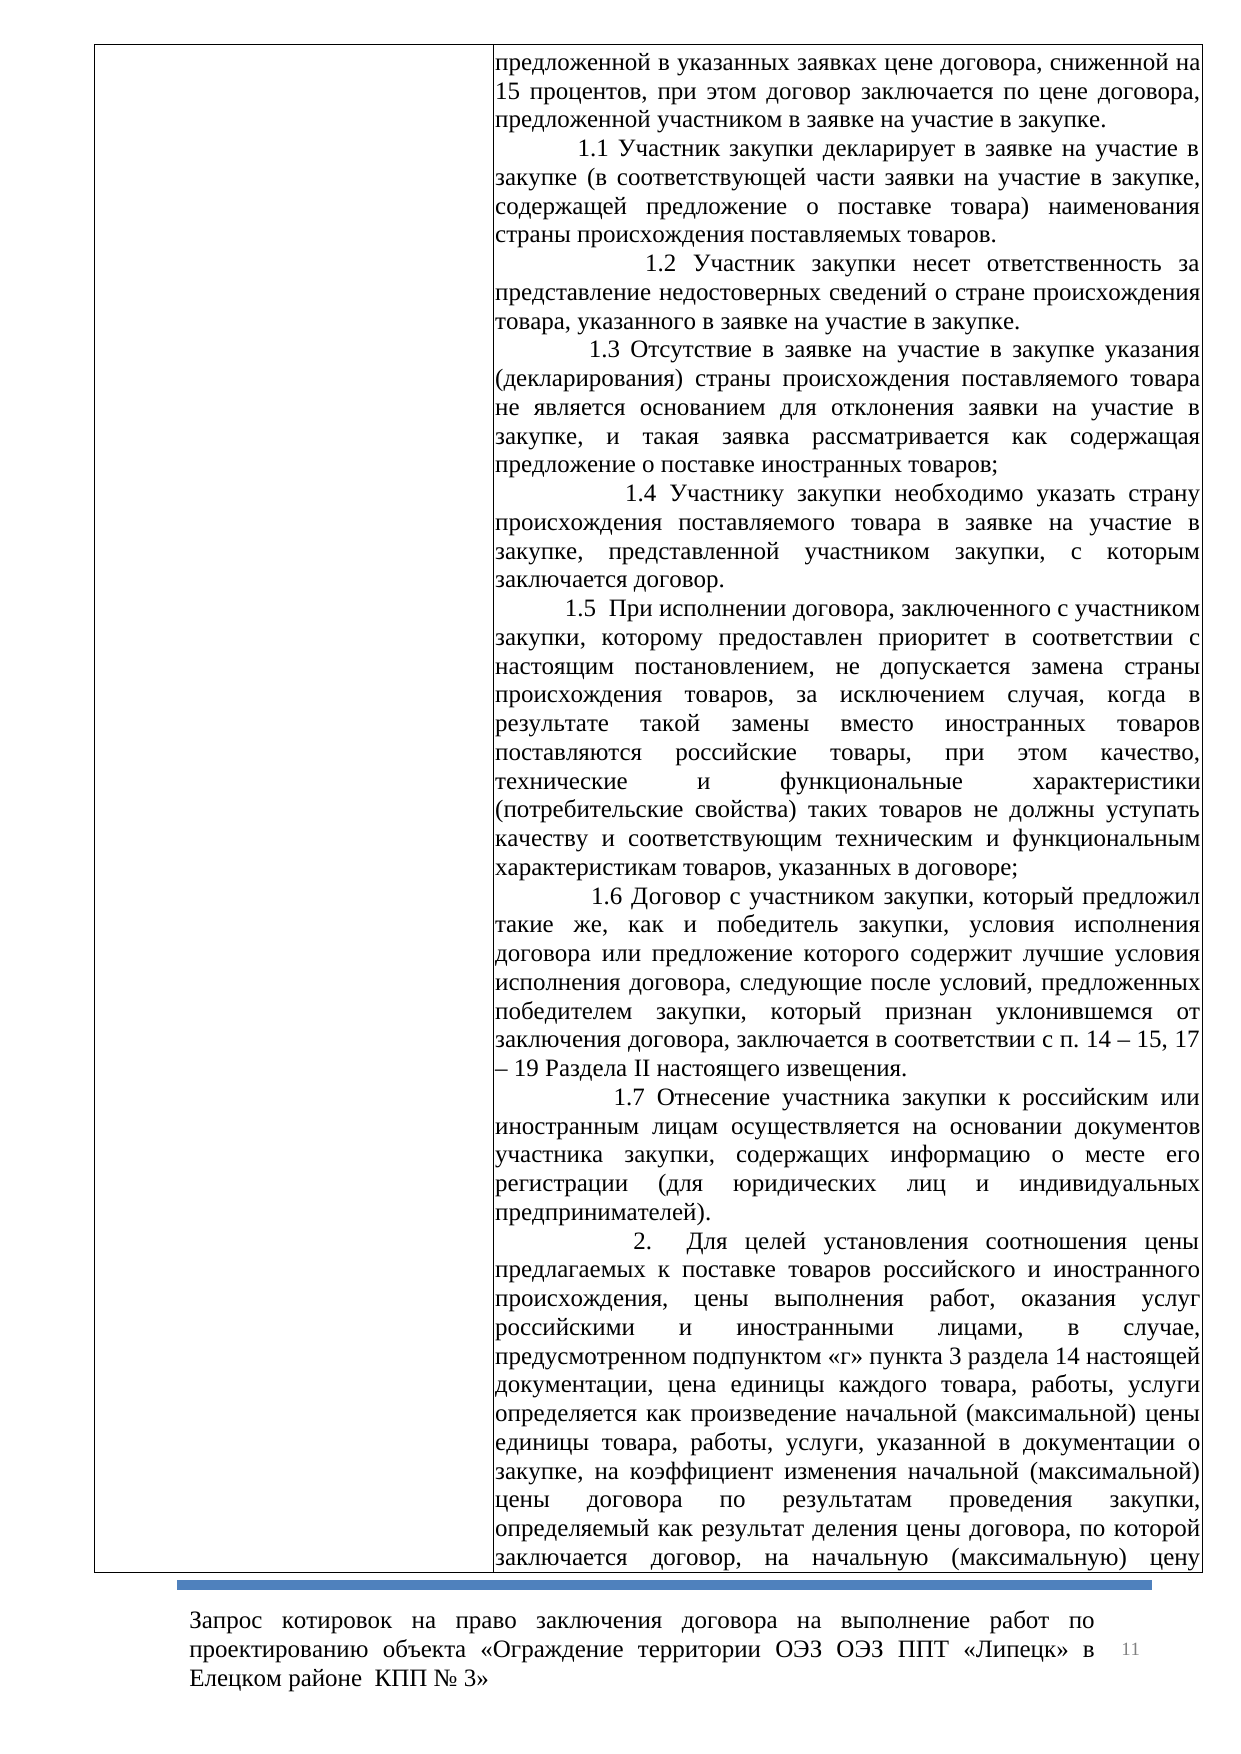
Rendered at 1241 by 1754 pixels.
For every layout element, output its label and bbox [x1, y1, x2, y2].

table_cell [95, 45, 493, 1572]
table_cell [494, 45, 1202, 1572]
